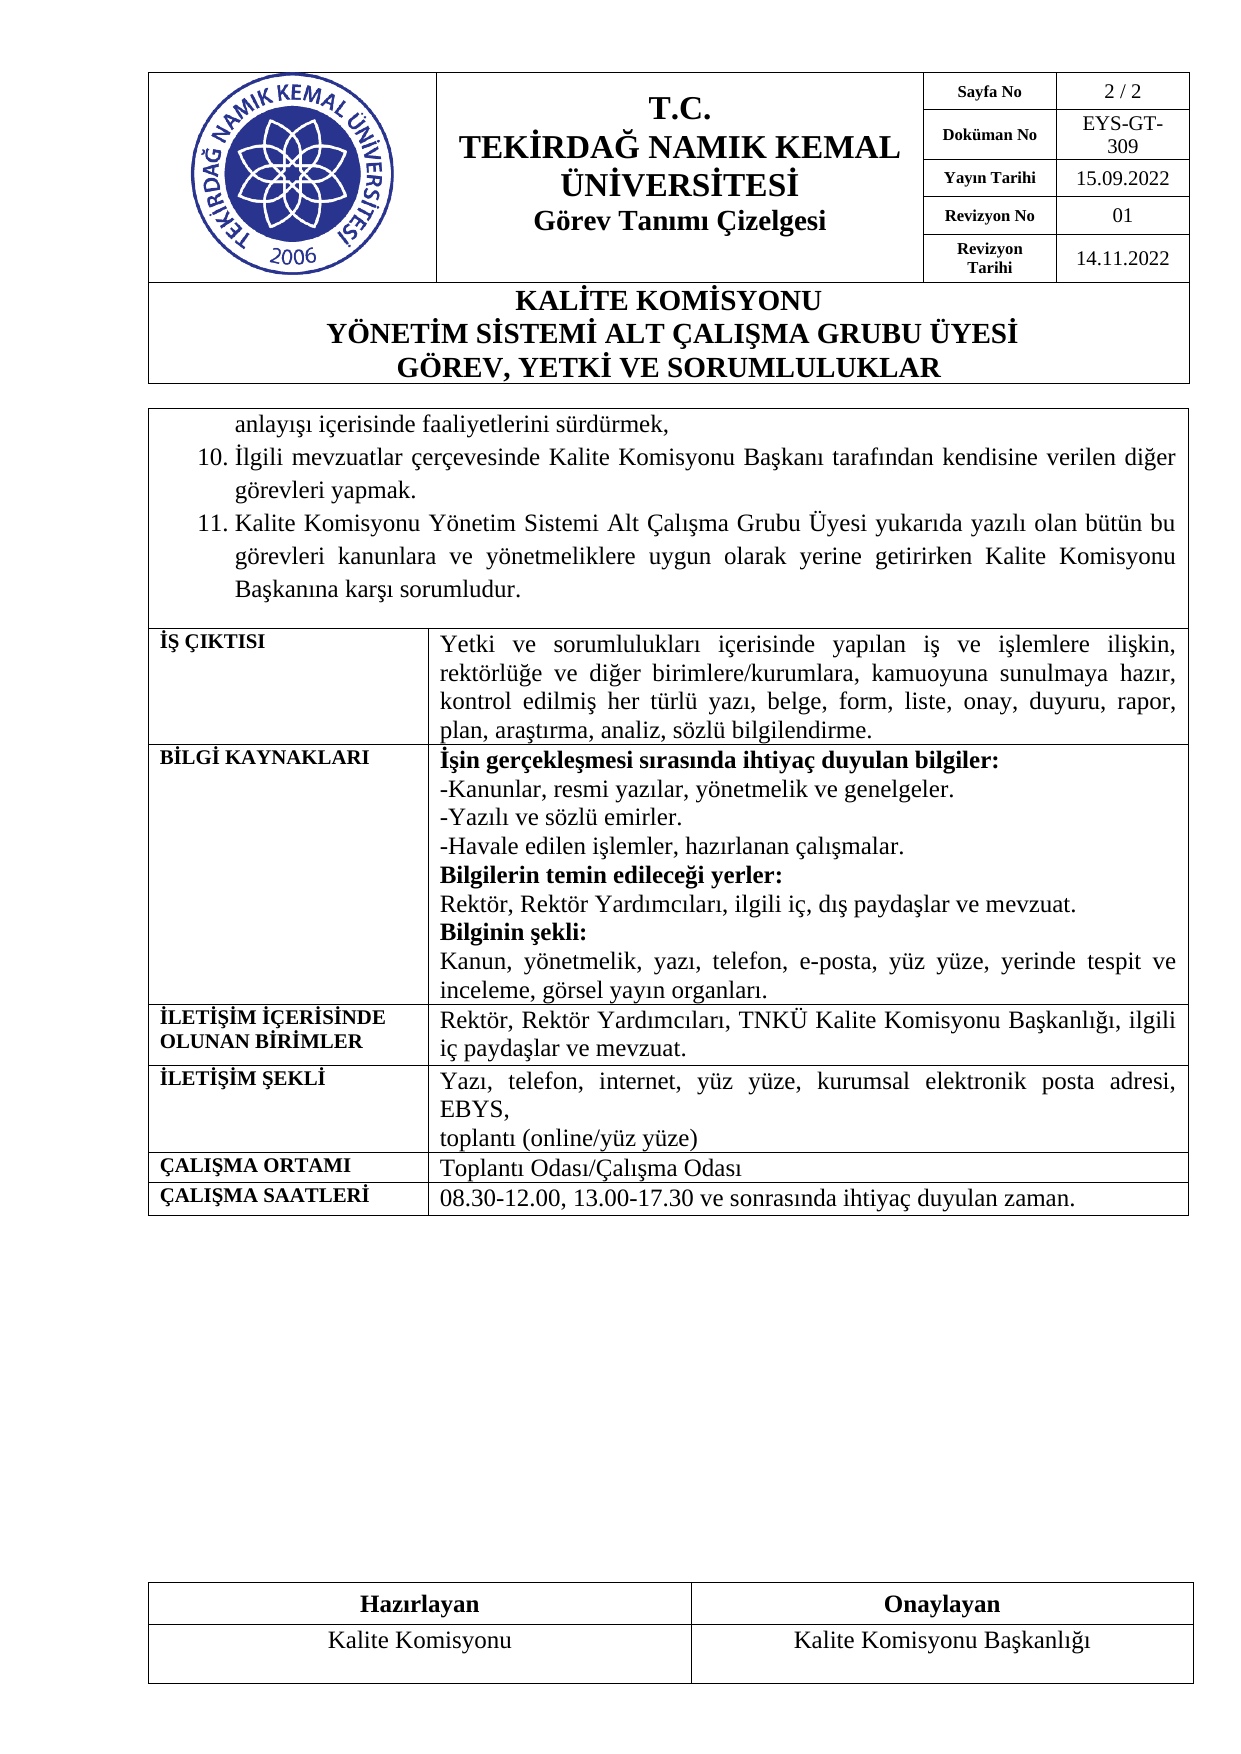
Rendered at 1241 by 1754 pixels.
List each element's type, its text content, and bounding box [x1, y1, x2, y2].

table_cell İşin gerçekleşmesi sırasında ihtiyaç duyulan bilgiler: -Kanunlar, resmi yazılar, yönetmelik ve genelgeler. -Yazılı ve sözlü emirler. -Havale edilen işlemler, hazırlanan çalışmalar. Bilgilerin temin edileceği yerler: Rektör, Rektör Yardımcıları, ilgili iç, dış paydaşlar ve mevzuat. Bilginin şekli: Kanun, yönetmelik, yazı, telefon, e-posta, yüz yüze, yerinde tespit ve inceleme, görsel yayın organları. [429, 745, 1188, 1004]
table_cell Yetki ve sorumlulukları içerisinde yapılan iş ve işlemlere ilişkin, rektörlüğe ve diğer birimlere/kurumlara, kamuoyuna sunulmaya hazır, kontrol edilmiş her türlü yazı, belge, form, liste, onay, duyuru, rapor, plan, araştırma, analiz, sözlü bilgilendirme. [429, 629, 1188, 744]
table_cell BİLGİ KAYNAKLARI [149, 745, 428, 1004]
table_cell İŞ ÇIKTISI [149, 629, 428, 744]
picture [190, 72, 394, 275]
table_cell İLETİŞİM İÇERİSİNDE OLUNAN BİRİMLER [149, 1005, 428, 1065]
table_cell 08.30-12.00, 13.00-17.30 ve sonrasında ihtiyaç duyulan zaman. [429, 1183, 1188, 1215]
table_cell Toplantı Odası/Çalışma Odası [429, 1153, 1188, 1182]
table_cell ÇALIŞMA ORTAMI [149, 1153, 428, 1182]
table_cell İLETİŞİM ŞEKLİ [149, 1066, 428, 1152]
table_cell Rektör, Rektör Yardımcıları, TNKÜ Kalite Komisyonu Başkanlığı, ilgili iç paydaşlar ve mevzuat. [429, 1005, 1188, 1065]
table_cell Yazı, telefon, internet, yüz yüze, kurumsal elektronik posta adresi, EBYS, toplantı (online/yüz yüze) [429, 1066, 1188, 1152]
table_cell ÇALIŞMA SAATLERİ [149, 1183, 428, 1215]
